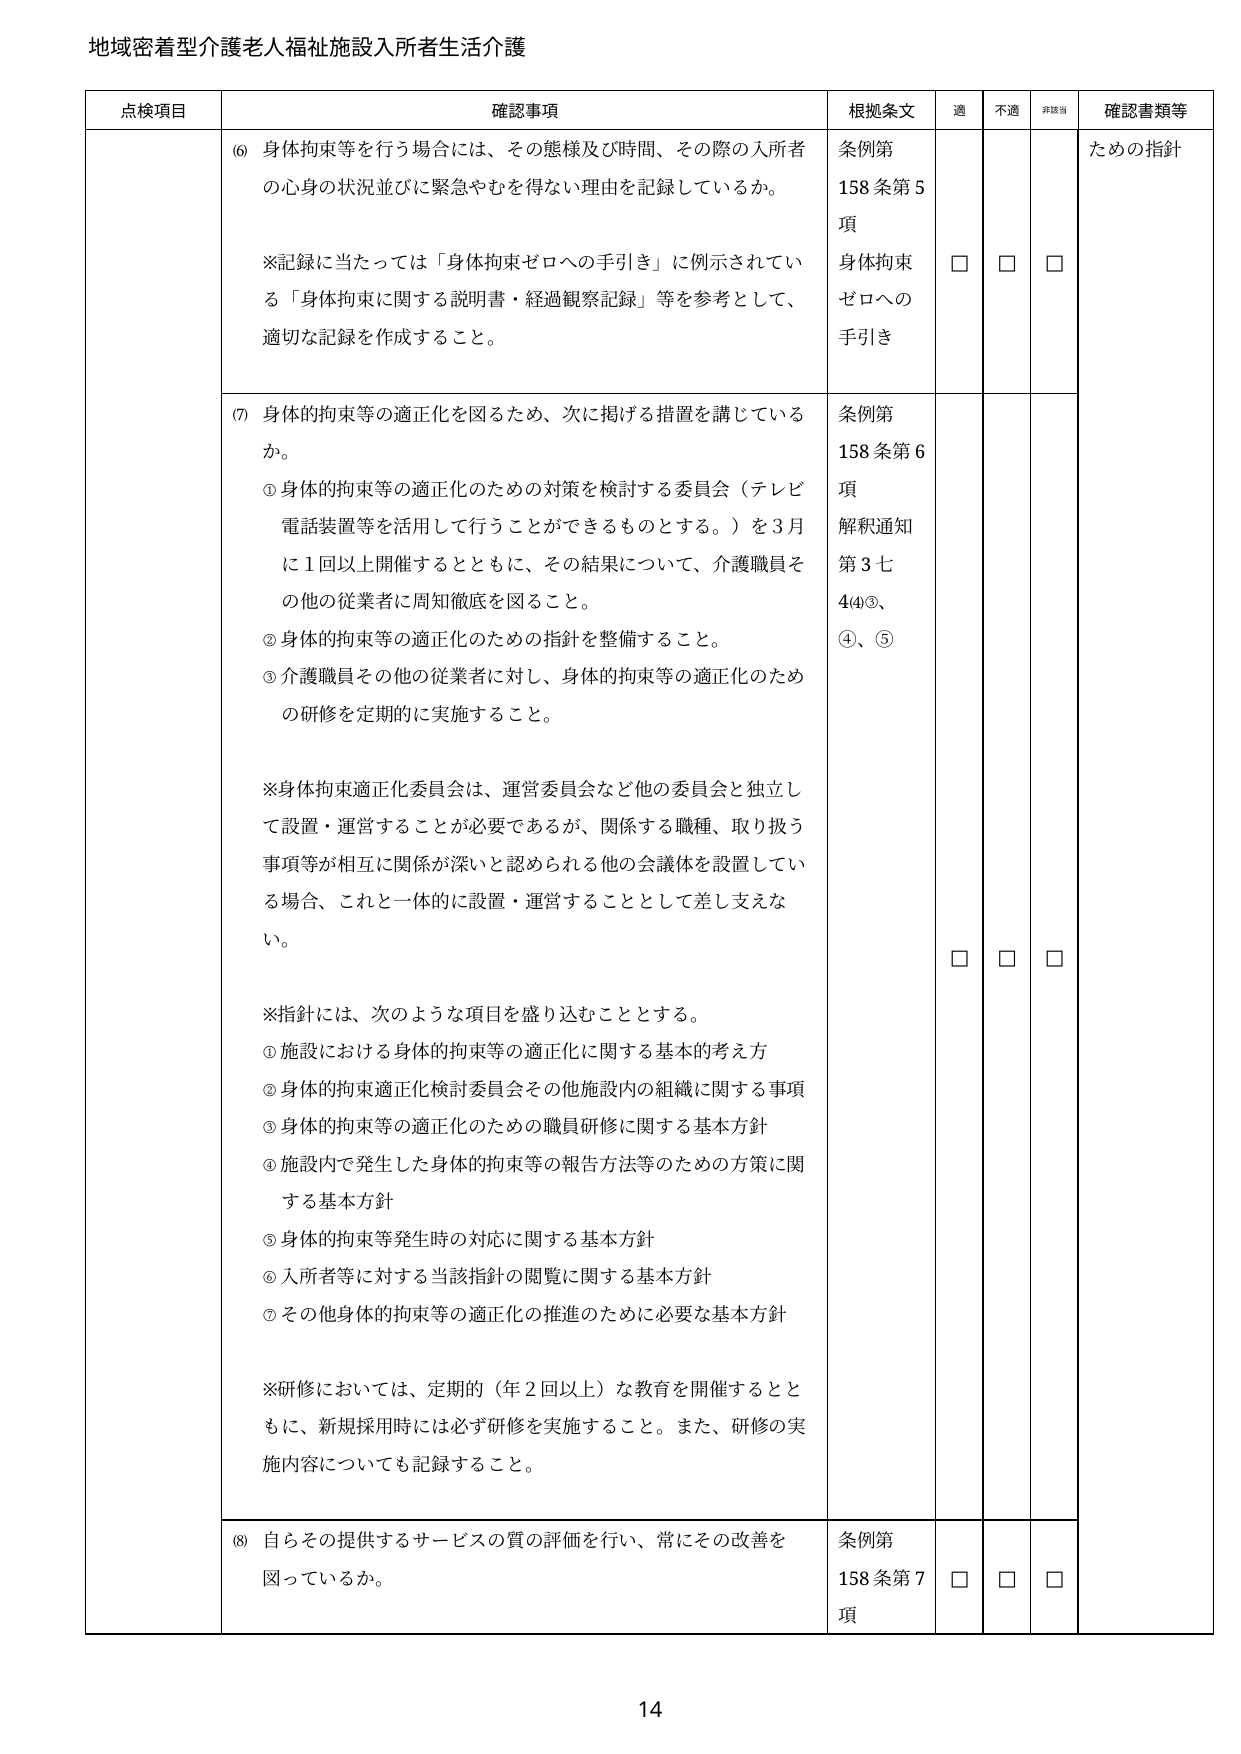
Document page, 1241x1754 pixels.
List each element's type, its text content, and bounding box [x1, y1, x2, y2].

table_cell □ [1031, 130, 1077, 393]
table_cell □ [1031, 1521, 1077, 1633]
table_cell □ [936, 394, 982, 1519]
table_header 確認書類等 [1079, 91, 1213, 128]
table_cell □ [1031, 394, 1077, 1519]
table_cell □ [936, 1521, 982, 1633]
table_cell 身体拘束等を行う場合には、その態様及び時間、その際の入所者の心身の状況並びに緊急やむを得ない理由を記録しているか。 ※記録に当たっては「身体拘束ゼロへの手引き」に例示されている「身体拘束に関する説明書・経過観察記録」等を参考として、適切な記録を作成すること。 [252, 130, 827, 393]
table_cell 条例第158条第5項 身体拘束ゼロへの手引き [828, 130, 935, 393]
table_cell ⑺ [222, 394, 252, 1519]
table_cell □ [984, 130, 1030, 393]
table_cell 身体的拘束等の適正化を図るため、次に掲げる措置を講じているか。 ①身体的拘束等の適正化のための対策を検討する委員会（テレビ電話装置等を活用して行うことができるものとする。）を３月に１回以上開催するとともに、その結果について、介護職員その他の従業者に周知徹底を図ること。 ②身体的拘束等の適正化のための指針を整備すること。 ③介護職員その他の従業者に対し、身体的拘束等の適正化のための研修を定期的に実施すること。 ※身体拘束適正化委員会は、運営委員会など他の委員会と独立して設置・運営することが必要であるが、関係する職種、取り扱う事項等が相互に関係が深いと認められる他の会議体を設置している場合、これと一体的に設置・運営することとして差し支えない。 ※指針には、次のような項目を盛り込むこととする。 ①施設における身体的拘束等の適正化に関する基本的考え方 ②身体的拘束適正化検討委員会その他施設内の組織に関する事項 ③身体的拘束等の適正化のための職員研修に関する基本方針 ④施設内で発生した身体的拘束等の報告方法等のための方策に関する基本方針 ⑤身体的拘束等発生時の対応に関する基本方針 ⑥入所者等に対する当該指針の閲覧に関する基本方針 ⑦その他身体的拘束等の適正化の推進のために必要な基本方針 ※研修においては、定期的（年２回以上）な教育を開催するとともに、新規採用時には必ず研修を実施すること。また、研修の実施内容についても記録すること。 [252, 394, 827, 1519]
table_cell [86, 130, 221, 1633]
table_header 根拠条文 [828, 91, 935, 128]
table_header 点検項目 [86, 91, 221, 128]
table_cell 条例第158条第7項 [828, 1521, 935, 1633]
table_header 適 [936, 91, 982, 128]
table_cell □ [984, 1521, 1030, 1633]
table_cell ⑻ [222, 1521, 252, 1633]
table_cell ⑹ [222, 130, 252, 393]
table_cell □ [936, 130, 982, 393]
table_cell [1079, 130, 1213, 1633]
table_header 不適 [984, 91, 1030, 128]
table_cell 条例第158条第6項 解釈通知第3七4⑷③、④、⑤ [828, 394, 935, 1519]
table_header 確認事項 [222, 91, 827, 128]
table_header 非該当 [1031, 91, 1078, 128]
table_cell 自らその提供するサービスの質の評価を行い、常にその改善を図っているか。 [252, 1521, 827, 1633]
table_cell □ [984, 394, 1030, 1519]
